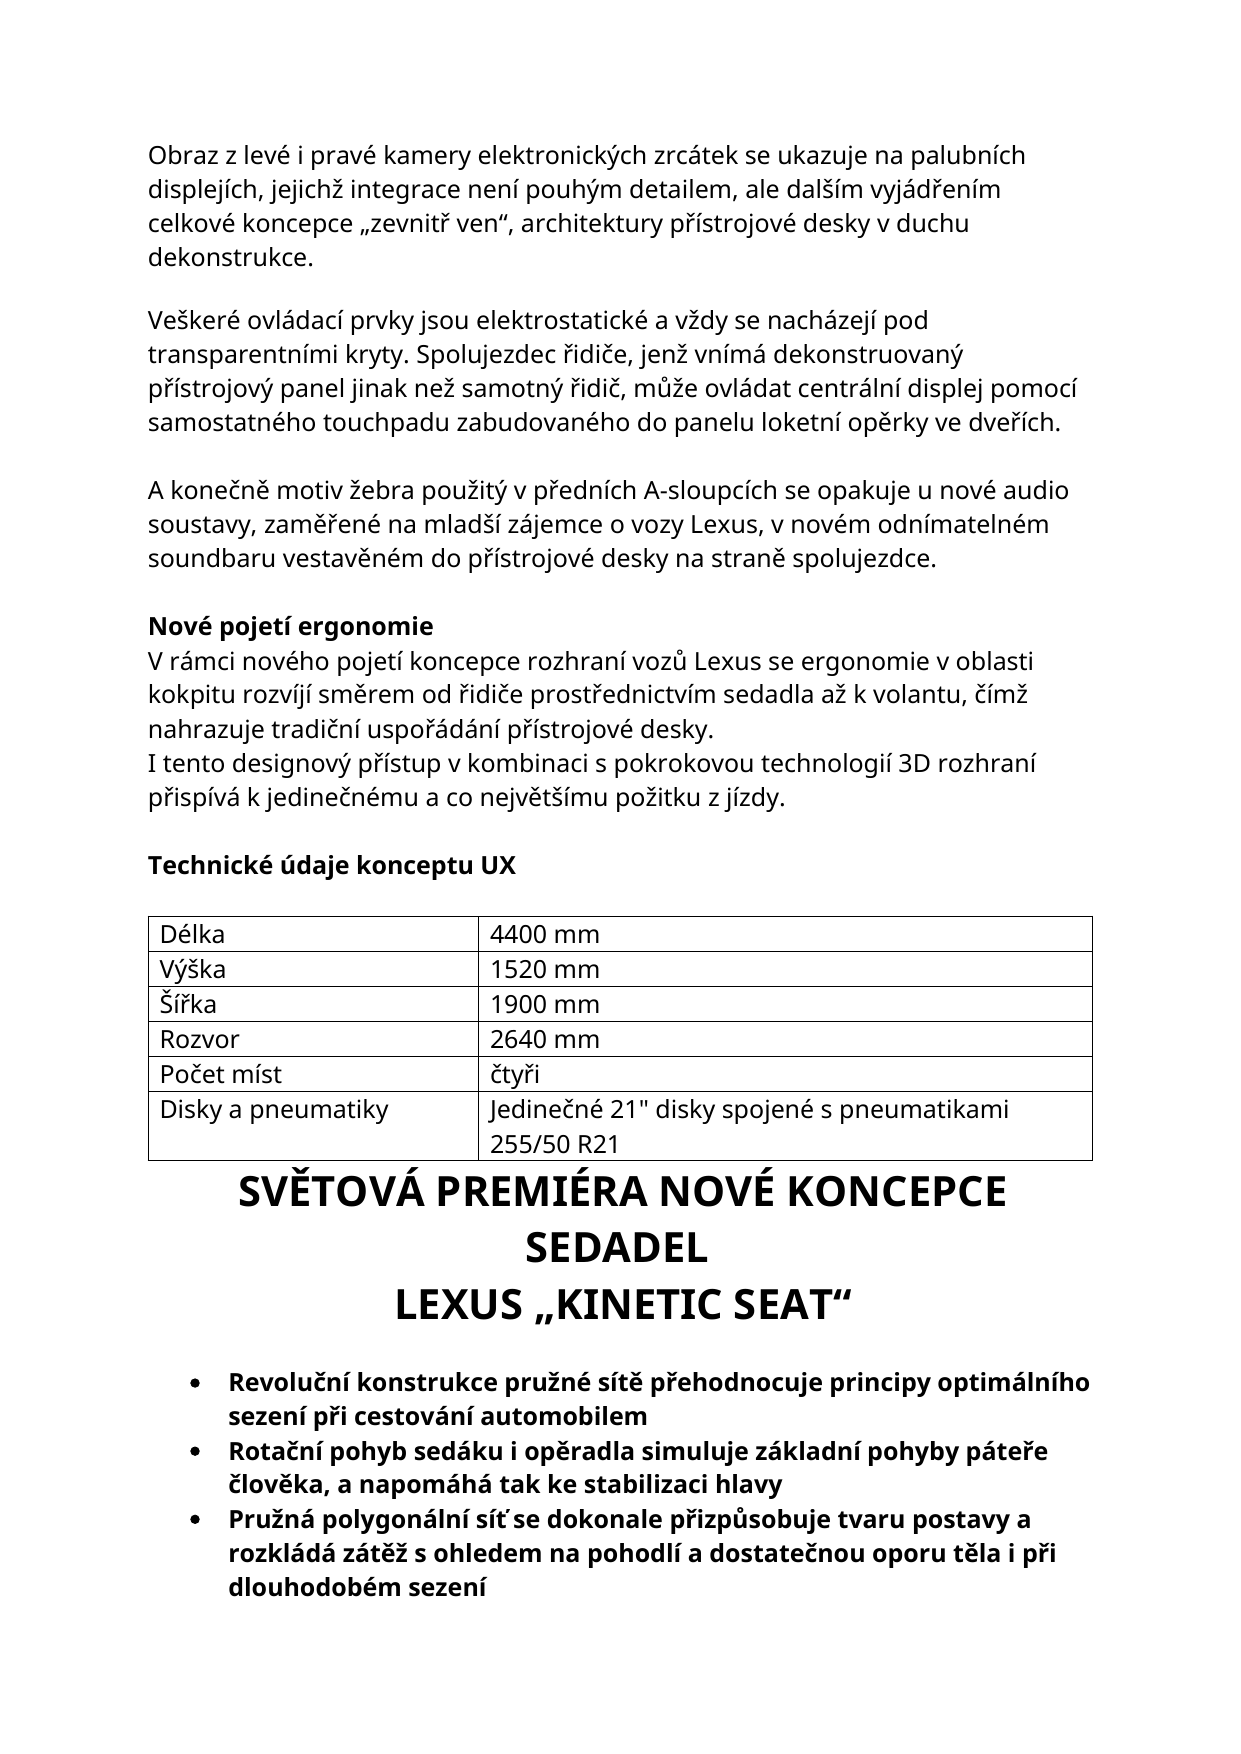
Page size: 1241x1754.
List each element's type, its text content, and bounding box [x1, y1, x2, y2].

table_cell Šířka [149, 987, 478, 1021]
text I tento designový přístup v kombinaci s pokrokovou technologií 3D rozhraní přispívá k jedinečnému a co největšímu požitku z jízdy. [148, 745, 1093, 813]
table_header Délka [149, 917, 478, 951]
table_cell Výška [149, 952, 478, 986]
table_cell 1520 mm [479, 952, 1092, 986]
list Rotační pohyb sedáku i opěradla simuluje základní pohyby páteře člověka, a napomáhá tak ke stabilizaci hlavy [191, 1433, 1093, 1501]
table_cell Rozvor [149, 1022, 478, 1056]
table_cell Počet míst [149, 1057, 478, 1091]
text Technické údaje konceptu UX [148, 847, 1093, 882]
table_cell čtyři [479, 1057, 1092, 1091]
table_header 4400 mm [479, 917, 1092, 951]
text Nové pojetí ergonomie [148, 609, 1093, 643]
text Obraz z levé i pravé kamery elektronických zrcátek se ukazuje na palubních displejích, jejichž integrace není pouhým detailem, ale dalším vyjádřením celkové koncepce „zevnitř ven“, architektury přístrojové desky v duchu dekonstrukce. [148, 137, 1093, 274]
text V rámci nového pojetí koncepce rozhraní vozů Lexus se ergonomie v oblasti kokpitu rozvíjí směrem od řidiče prostřednictvím sedadla až k volantu, čímž nahrazuje tradiční uspořádání přístrojové desky. [148, 643, 1093, 745]
table_cell Disky a pneumatiky [149, 1092, 478, 1160]
list Revoluční konstrukce pružné sítě přehodnocuje principy optimálního sezení při cestování automobilem [191, 1365, 1093, 1433]
text A konečně motiv žebra použitý v předních A-sloupcích se opakuje u nové audio soustavy, zaměřené na mladší zájemce o vozy Lexus, v novém odnímatelném soundbaru vestavěném do přístrojové desky na straně spolujezdce. [148, 473, 1093, 575]
list Pružná polygonální síť se dokonale přizpůsobuje tvaru postavy a rozkládá zátěž s ohledem na pohodlí a dostatečnou oporu těla i při dlouhodobém sezení [191, 1501, 1093, 1603]
table_cell 2640 mm [479, 1022, 1092, 1056]
text SVĚTOVÁ PREMIÉRA NOVÉ KONCEPCE SEDADEL LEXUS „KINETIC SEAT“ [153, 1161, 1093, 1365]
text Veškeré ovládací prvky jsou elektrostatické a vždy se nacházejí pod transparentními kryty. Spolujezdec řidiče, jenž vnímá dekonstruovaný přístrojový panel jinak než samotný řidič, může ovládat centrální displej pomocí samostatného touchpadu zabudovaného do panelu loketní opěrky ve dveřích. [148, 302, 1093, 439]
table_cell 1900 mm [479, 987, 1092, 1021]
table_cell Jedinečné 21" disky spojené s pneumatikami 255/50 R21 [479, 1092, 1092, 1160]
